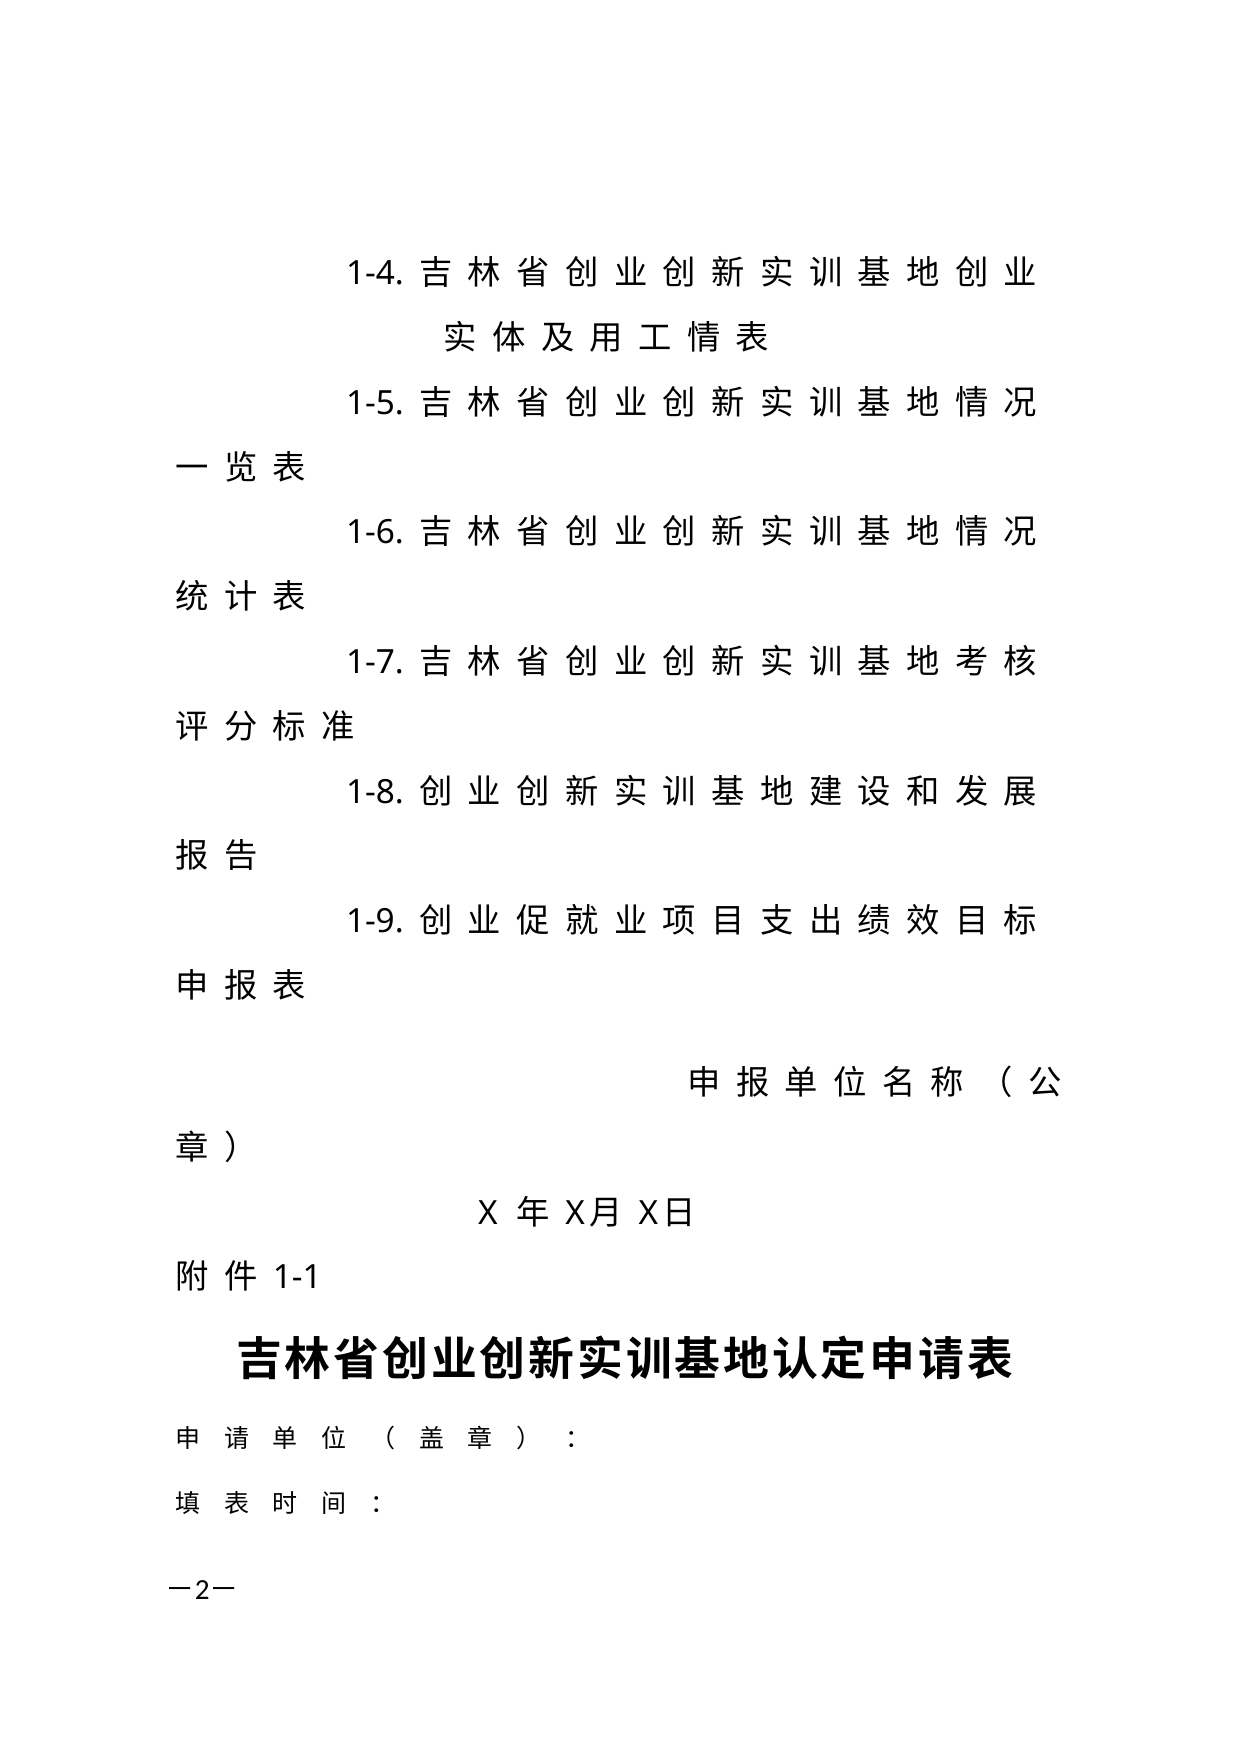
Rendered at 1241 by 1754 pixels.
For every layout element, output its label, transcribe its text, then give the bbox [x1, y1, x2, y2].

text 1-8.创业创新实训基地建设和发展报告 [175, 756, 1077, 886]
text 1-7.吉林省创业创新实训基地考核评分标准 [175, 627, 1077, 756]
text 1-5.吉林省创业创新实训基地情况一览表 [175, 367, 1077, 497]
text 申报单位名称（公章） [175, 1048, 1077, 1177]
text 1-6.吉林省创业创新实训基地情况统计表 [175, 497, 1077, 627]
text X年X月X日 [175, 1177, 1077, 1242]
text 1-9.创业促就业项目支出绩效目标申报表 [175, 886, 1077, 1015]
text 1-4.吉林省创业创新实训基地创业实体及用工情表 [337, 238, 1077, 367]
text 吉林省创业创新实训基地认定申请表 [175, 1307, 1077, 1404]
text 附件1-1 [175, 1242, 1077, 1307]
text 申请单位（盖章）： 填表时间： [175, 1404, 1077, 1534]
